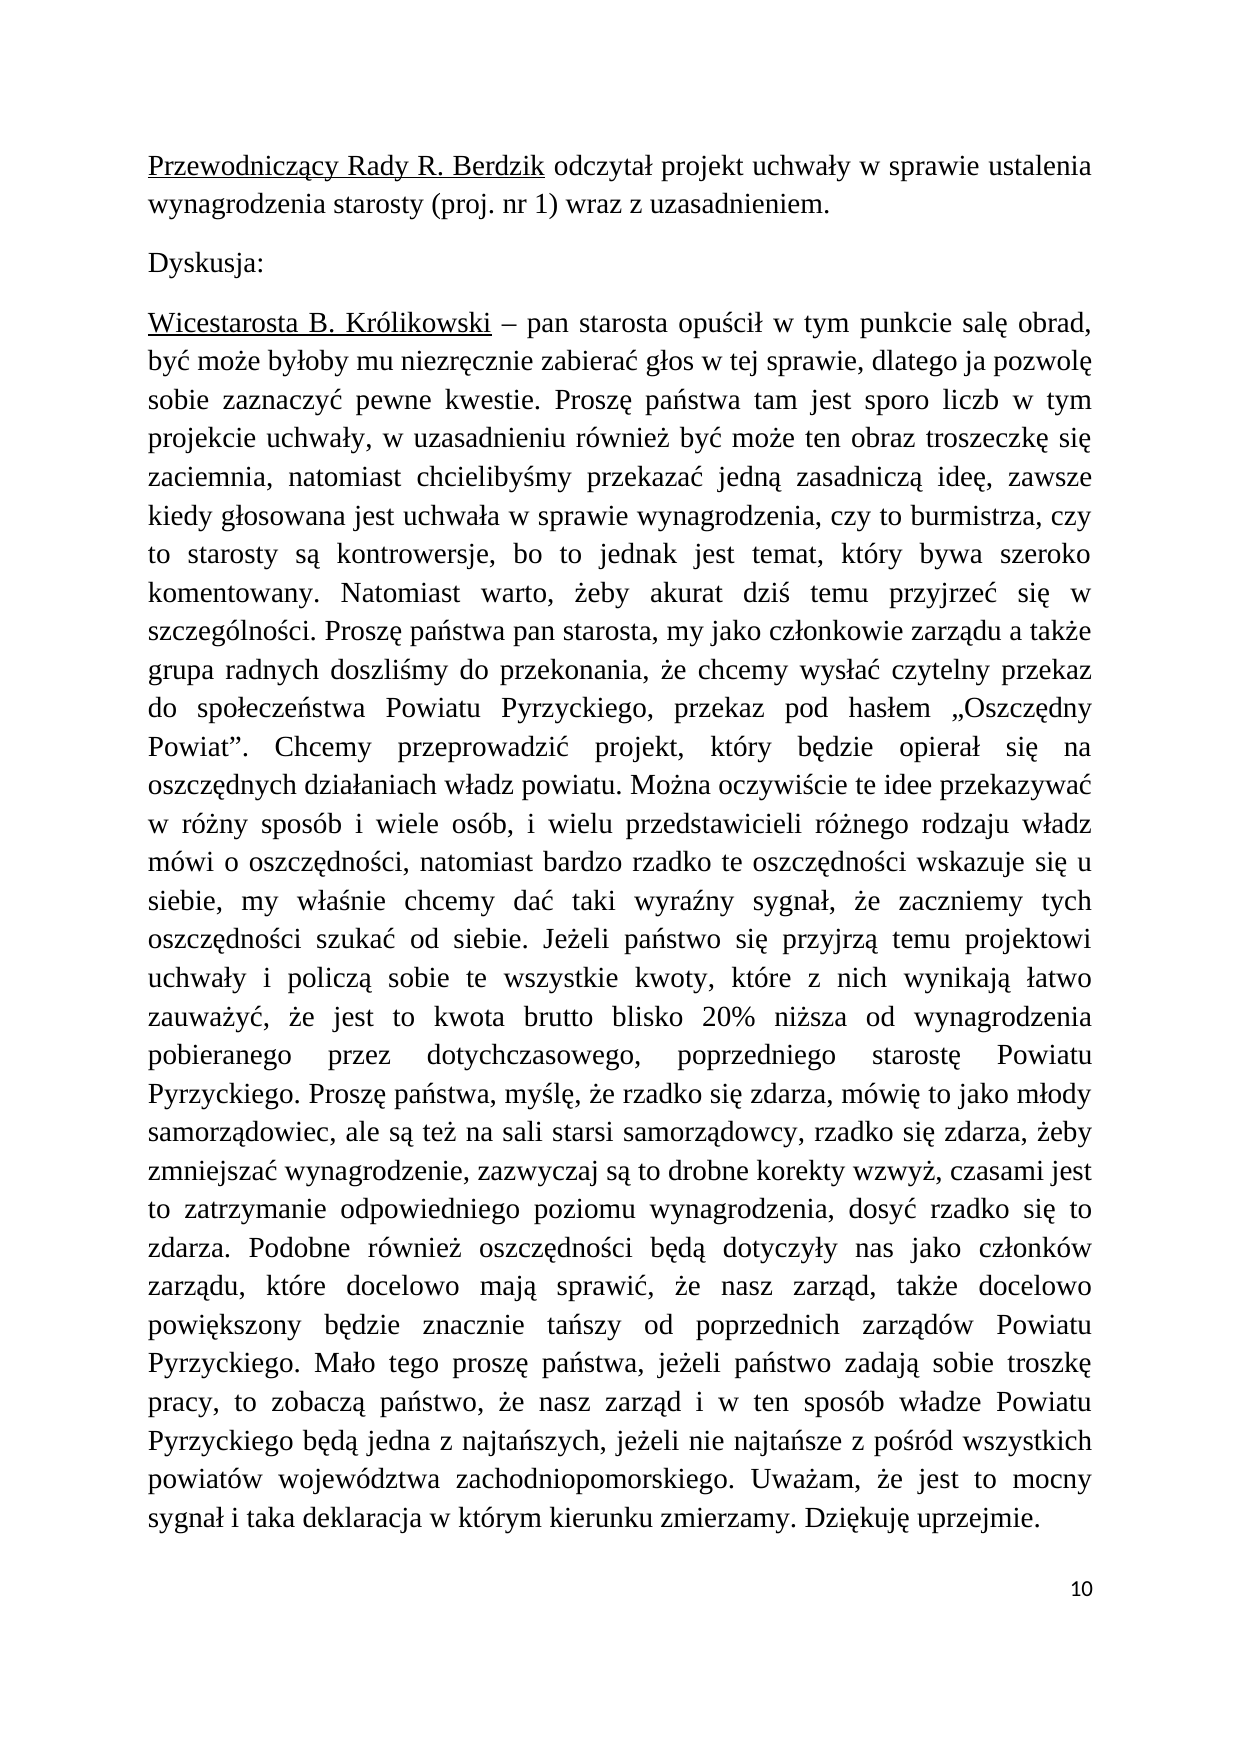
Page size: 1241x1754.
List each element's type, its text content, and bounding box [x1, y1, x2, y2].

text Przewodniczący Rady R. Berdzik odczytał projekt uchwały w sprawie ustalenia wynagrodzenia starosty (proj. nr 1) wraz z uzasadnieniem. [148, 148, 1093, 220]
text Dyskusja: [148, 246, 1093, 279]
text Wicestarosta B. Królikowski – pan starosta opuścił w tym punkcie salę obrad, być może byłoby mu niezręcznie zabierać głos w tej sprawie, dlatego ja pozwolę sobie zaznaczyć pewne kwestie. Proszę państwa tam jest sporo liczb w tym projekcie uchwały, w uzasadnieniu również być może ten obraz troszeczkę się zaciemnia, natomiast chcielibyśmy przekazać jedną zasadniczą ideę, zawsze kiedy głosowana jest uchwała w sprawie wynagrodzenia, czy to burmistrza, czy to starosty są kontrowersje, bo to jednak jest temat, który bywa szeroko komentowany. Natomiast warto, żeby akurat dziś temu przyjrzeć się w szczególności. Proszę państwa pan starosta, my jako członkowie zarządu a także grupa radnych doszliśmy do przekonania, że chcemy wysłać czytelny przekaz do społeczeństwa Powiatu Pyrzyckiego, przekaz pod hasłem „Oszczędny Powiat”. Chcemy przeprowadzić projekt, który będzie opierał się na oszczędnych działaniach władz powiatu. Można oczywiście te idee przekazywać w różny sposób i wiele osób, i wielu przedstawicieli różnego rodzaju władz mówi o oszczędności, natomiast bardzo rzadko te oszczędności wskazuje się u siebie, my właśnie chcemy dać taki wyraźny sygnał, że zaczniemy tych oszczędności szukać od siebie. Jeżeli państwo się przyjrzą temu projektowi uchwały i policzą sobie te wszystkie kwoty, które z nich wynikają łatwo zauważyć, że jest to kwota brutto blisko 20% niższa od wynagrodzenia pobieranego przez dotychczasowego, poprzedniego starostę Powiatu Pyrzyckiego. Proszę państwa, myślę, że rzadko się zdarza, mówię to jako młody samorządowiec, ale są też na sali starsi samorządowcy, rzadko się zdarza, żeby zmniejszać wynagrodzenie, zazwyczaj są to drobne korekty wzwyż, czasami jest to zatrzymanie odpowiedniego poziomu wynagrodzenia, dosyć rzadko się to zdarza. Podobne również oszczędności będą dotyczyły nas jako członków zarządu, które docelowo mają sprawić, że nasz zarząd, także docelowo powiększony będzie znacznie tańszy od poprzednich zarządów Powiatu Pyrzyckiego. Mało tego proszę państwa, jeżeli państwo zadają sobie troszkę pracy, to zobaczą państwo, że nasz zarząd i w ten sposób władze Powiatu Pyrzyckiego będą jedna z najtańszych, jeżeli nie najtańsze z pośród wszystkich powiatów województwa zachodniopomorskiego. Uważam, że jest to mocny sygnał i taka deklaracja w którym kierunku zmierzamy. Dziękuję uprzejmie. [148, 305, 1093, 1533]
